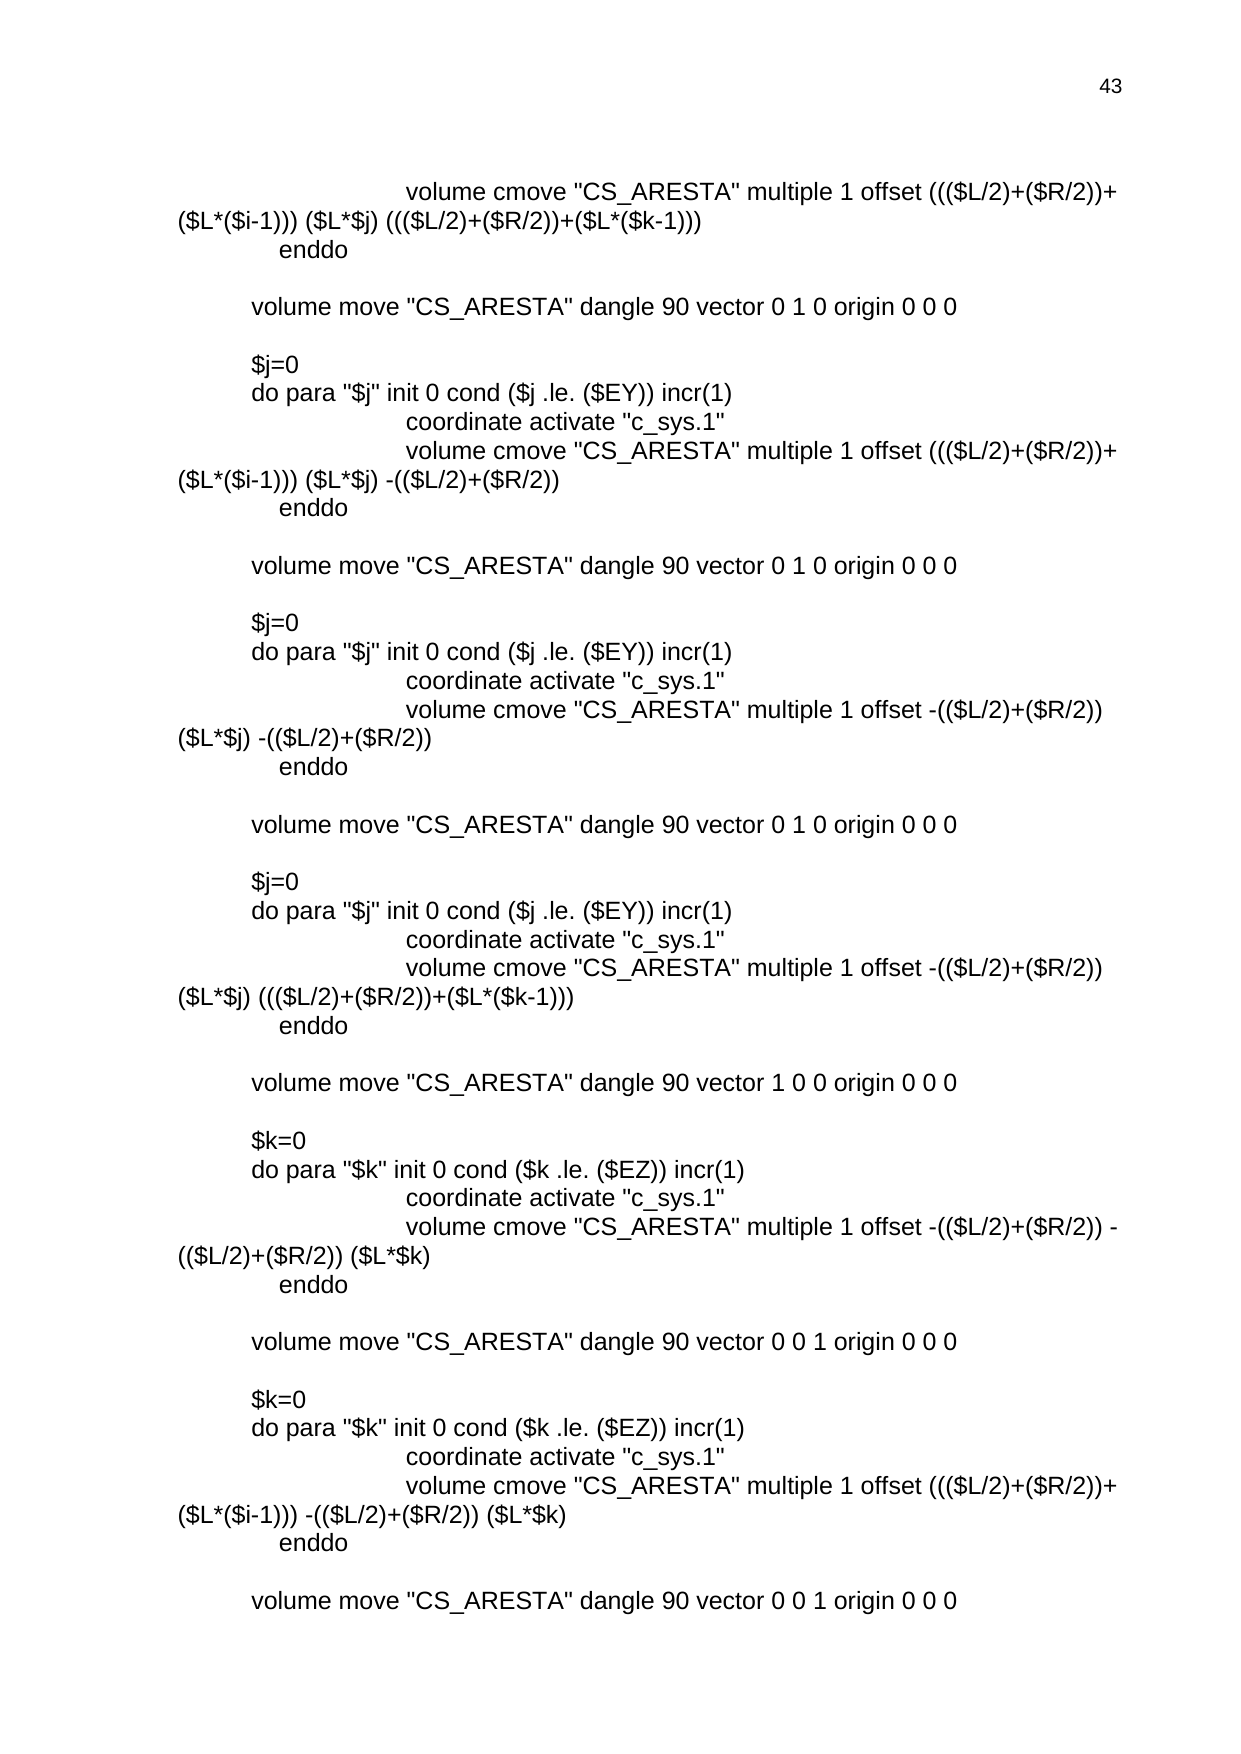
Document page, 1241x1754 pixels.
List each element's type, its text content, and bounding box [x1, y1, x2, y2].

text volume cmove "CS_ARESTA" multiple 1 offset ((($L/2)+($R/2))+($L*($i-1))) -(($L/2)+($R/2)) ($L*$k) [177, 1471, 1122, 1528]
text volume move "CS_ARESTA" dangle 90 vector 0 1 0 origin 0 0 0 [177, 810, 1122, 838]
text do para "$j" init 0 cond ($j .le. ($EY)) incr(1) [177, 637, 1122, 666]
text volume cmove "CS_ARESTA" multiple 1 offset ((($L/2)+($R/2))+($L*($i-1))) ($L*$j) -(($L/2)+($R/2)) [177, 436, 1122, 493]
text volume cmove "CS_ARESTA" multiple 1 offset -(($L/2)+($R/2)) ($L*$j) -(($L/2)+($R/2)) [177, 695, 1122, 752]
text $j=0 [177, 867, 1122, 896]
text $j=0 [177, 608, 1122, 637]
text volume move "CS_ARESTA" dangle 90 vector 0 1 0 origin 0 0 0 [177, 292, 1122, 321]
text coordinate activate "c_sys.1" [177, 1183, 1122, 1212]
text coordinate activate "c_sys.1" [177, 1442, 1122, 1471]
text volume move "CS_ARESTA" dangle 90 vector 0 0 1 origin 0 0 0 [177, 1586, 1122, 1615]
text volume cmove "CS_ARESTA" multiple 1 offset -(($L/2)+($R/2)) -(($L/2)+($R/2)) ($L*$k) [177, 1212, 1122, 1270]
text do para "$k" init 0 cond ($k .le. ($EZ)) incr(1) [177, 1155, 1122, 1183]
text volume cmove "CS_ARESTA" multiple 1 offset -(($L/2)+($R/2)) ($L*$j) ((($L/2)+($R/2))+($L*($k-1))) [177, 953, 1122, 1011]
text volume cmove "CS_ARESTA" multiple 1 offset ((($L/2)+($R/2))+($L*($i-1))) ($L*$j) ((($L/2)+($R/2))+($L*($k-1))) [177, 177, 1122, 235]
text $j=0 [177, 350, 1122, 378]
text coordinate activate "c_sys.1" [177, 407, 1122, 436]
text enddo [177, 493, 1122, 522]
text enddo [177, 1011, 1122, 1040]
text enddo [177, 752, 1122, 781]
text do para "$j" init 0 cond ($j .le. ($EY)) incr(1) [177, 896, 1122, 925]
text do para "$k" init 0 cond ($k .le. ($EZ)) incr(1) [177, 1413, 1122, 1442]
text do para "$j" init 0 cond ($j .le. ($EY)) incr(1) [177, 378, 1122, 407]
text $k=0 [177, 1126, 1122, 1155]
text enddo [177, 1270, 1122, 1298]
text $k=0 [177, 1385, 1122, 1413]
text coordinate activate "c_sys.1" [177, 925, 1122, 953]
text volume move "CS_ARESTA" dangle 90 vector 0 1 0 origin 0 0 0 [177, 551, 1122, 580]
text enddo [177, 1528, 1122, 1557]
text coordinate activate "c_sys.1" [177, 666, 1122, 695]
text volume move "CS_ARESTA" dangle 90 vector 1 0 0 origin 0 0 0 [177, 1068, 1122, 1097]
text volume move "CS_ARESTA" dangle 90 vector 0 0 1 origin 0 0 0 [177, 1327, 1122, 1356]
text enddo [177, 235, 1122, 263]
